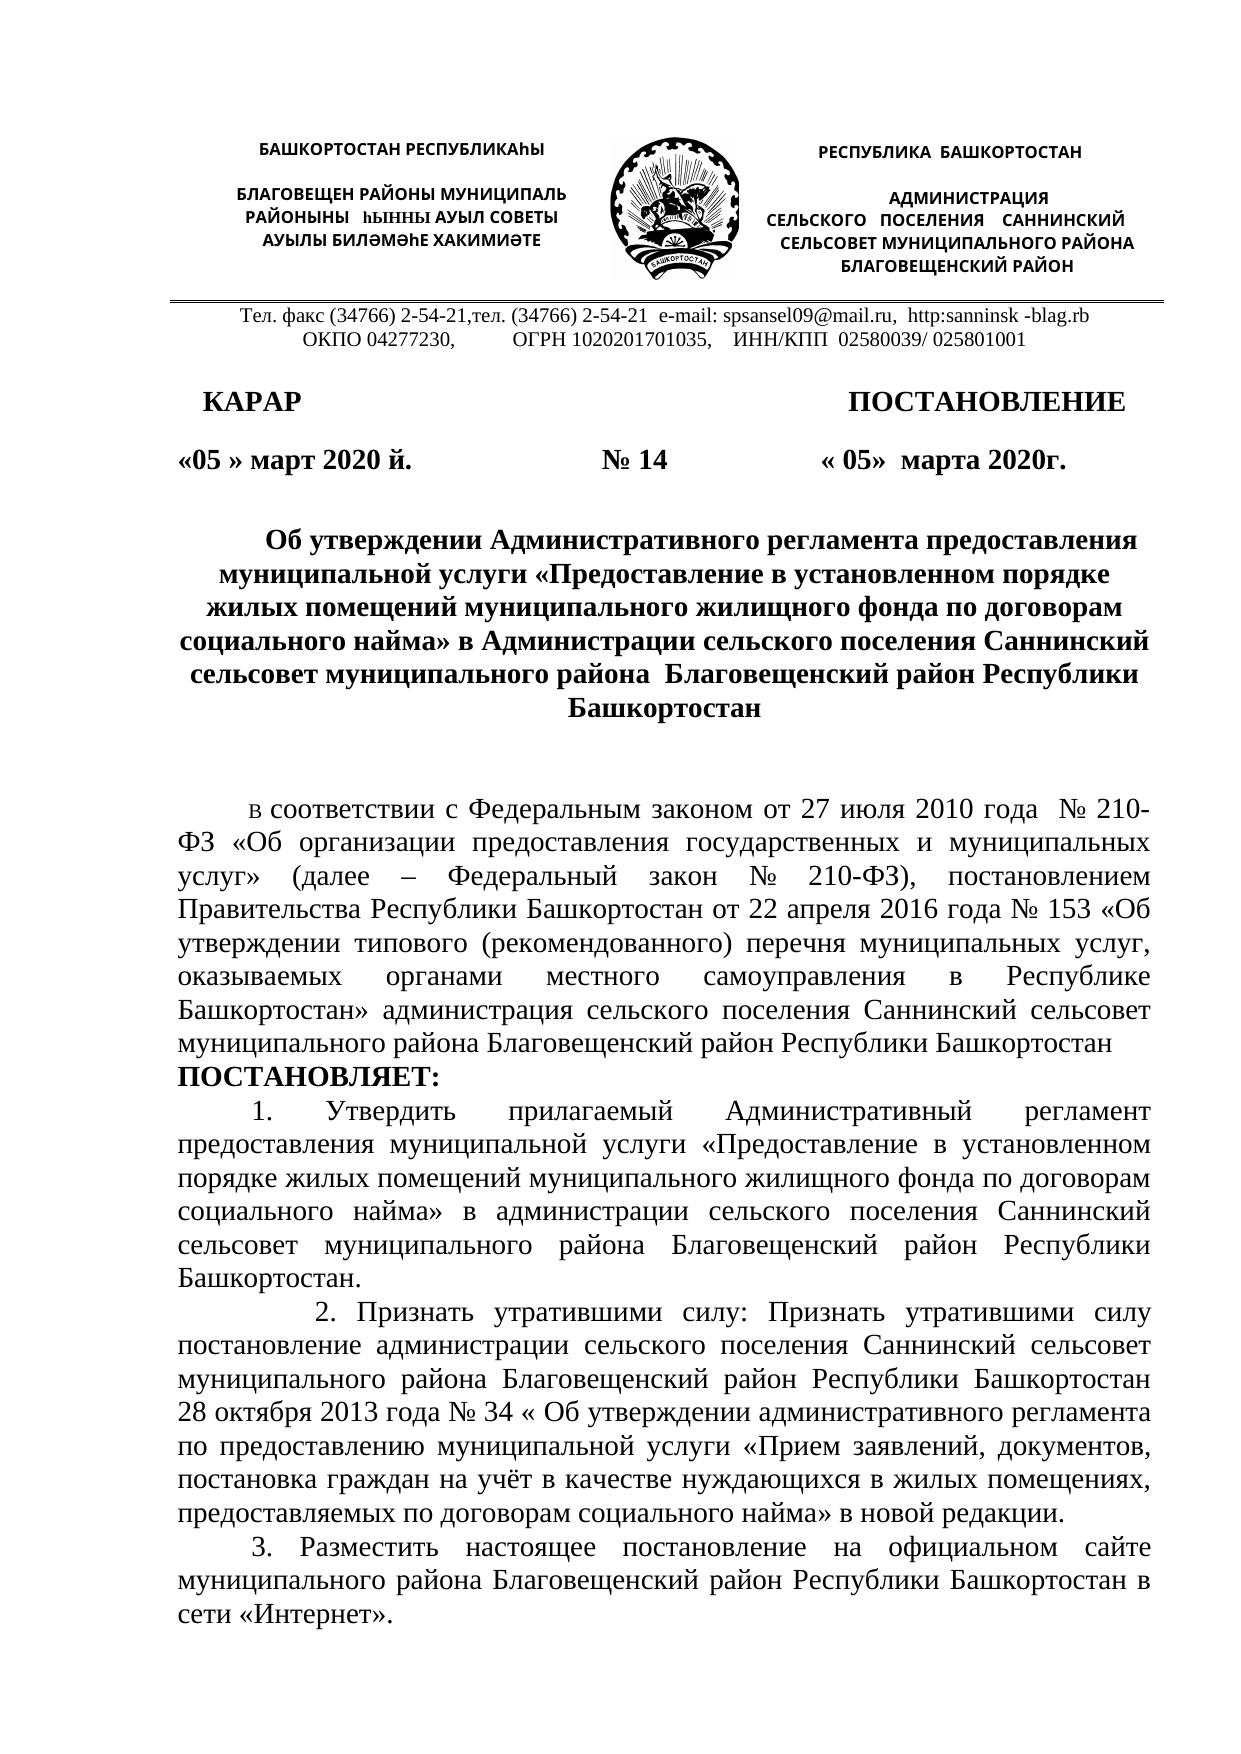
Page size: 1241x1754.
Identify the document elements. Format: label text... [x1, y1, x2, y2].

text 2. Признать утратившими силу: Признать утратившими силу постановление администрации сельского поселения Саннинский сельсовет муниципального района Благовещенский район Республики Башкортостан 28 октября 2013 года № 34 « Об утверждении административного регламента по предоставлению муниципальной услуги «Прием заявлений, документов, постановка граждан на учёт в качестве нуждающихся в жилых помещениях, предоставляемых по договорам социального найма» в новой редакции. [177, 1294, 1152, 1529]
table_header РЕСПУБЛИКА БАШКОРТОСТАН АДМИНИСТРАЦИЯ СЕЛЬСКОГО ПОСЕЛЕНИЯ САННИНСКИЙ СЕЛЬСОВЕТ МУНИЦИПАЛЬНОГО РАЙОНА БЛАГОВЕЩЕНСКИЙ РАЙОН [739, 118, 1164, 300]
text «05 » март 2020 й. № 14 « 05» марта 2020г. [177, 442, 1152, 476]
text КАРАР ПОСТАНОВЛЕНИЕ [177, 384, 1152, 418]
text 3. Разместить настоящее постановление на официальном сайте муниципального района Благовещенский район Республики Башкортостан в сети «Интернет». [177, 1529, 1152, 1629]
text Тел. факс (34766) 2-54-21,тел. (34766) 2-54-21 е-mail: spsansel09@mail.ru, http:sanninsk -blag.rb [177, 303, 1152, 327]
table_header [598, 118, 739, 300]
text В соответствии с Федеральным законом от 27 июля 2010 года № 210-ФЗ «Об организации предоставления государственных и муниципальных услуг» (далее – Федеральный закон № 210-ФЗ), постановлением Правительства Республики Башкортостан от 22 апреля 2016 года № 153 «Об утверждении типового (рекомендованного) перечня муниципальных услуг, оказываемых органами местного самоуправления в Республике Башкортостан» администрация сельского поселения Саннинский сельсовет муниципального района Благовещенский район Республики Башкортостан [177, 791, 1152, 1059]
text 1. Утвердить прилагаемый Административный регламент предоставления муниципальной услуги «Предоставление в установленном порядке жилых помещений муниципального жилищного фонда по договорам социального найма» в администрации сельского поселения Саннинский сельсовет муниципального района Благовещенский район Республики Башкортостан. [177, 1093, 1152, 1294]
text Об утверждении Административного регламента предоставления муниципальной услуги «Предоставление в установленном порядке жилых помещений муниципального жилищного фонда по договорам социального найма» в Администрации сельского поселения Саннинский сельсовет муниципального района Благовещенский район Республики Башкортостан [177, 522, 1152, 724]
picture [610, 137, 739, 280]
text ОКПО 04277230, ОГРН 1020201701035, ИНН/КПП 02580039/ 025801001 [177, 327, 1152, 351]
text ПОСТАНОВЛЯЕТ: [177, 1059, 1152, 1093]
table_header БАШКОРТОСТАН РЕСПУБЛИКАhЫ БЛАГОВЕЩЕН РАЙОНЫ МУНИЦИПАЛЬ РАЙОНЫНЫ hЫННЫ АУЫЛ СОВЕТЫ АУЫЛЫ БИЛӘМӘhЕ ХАКИМИӘТЕ [170, 118, 598, 300]
